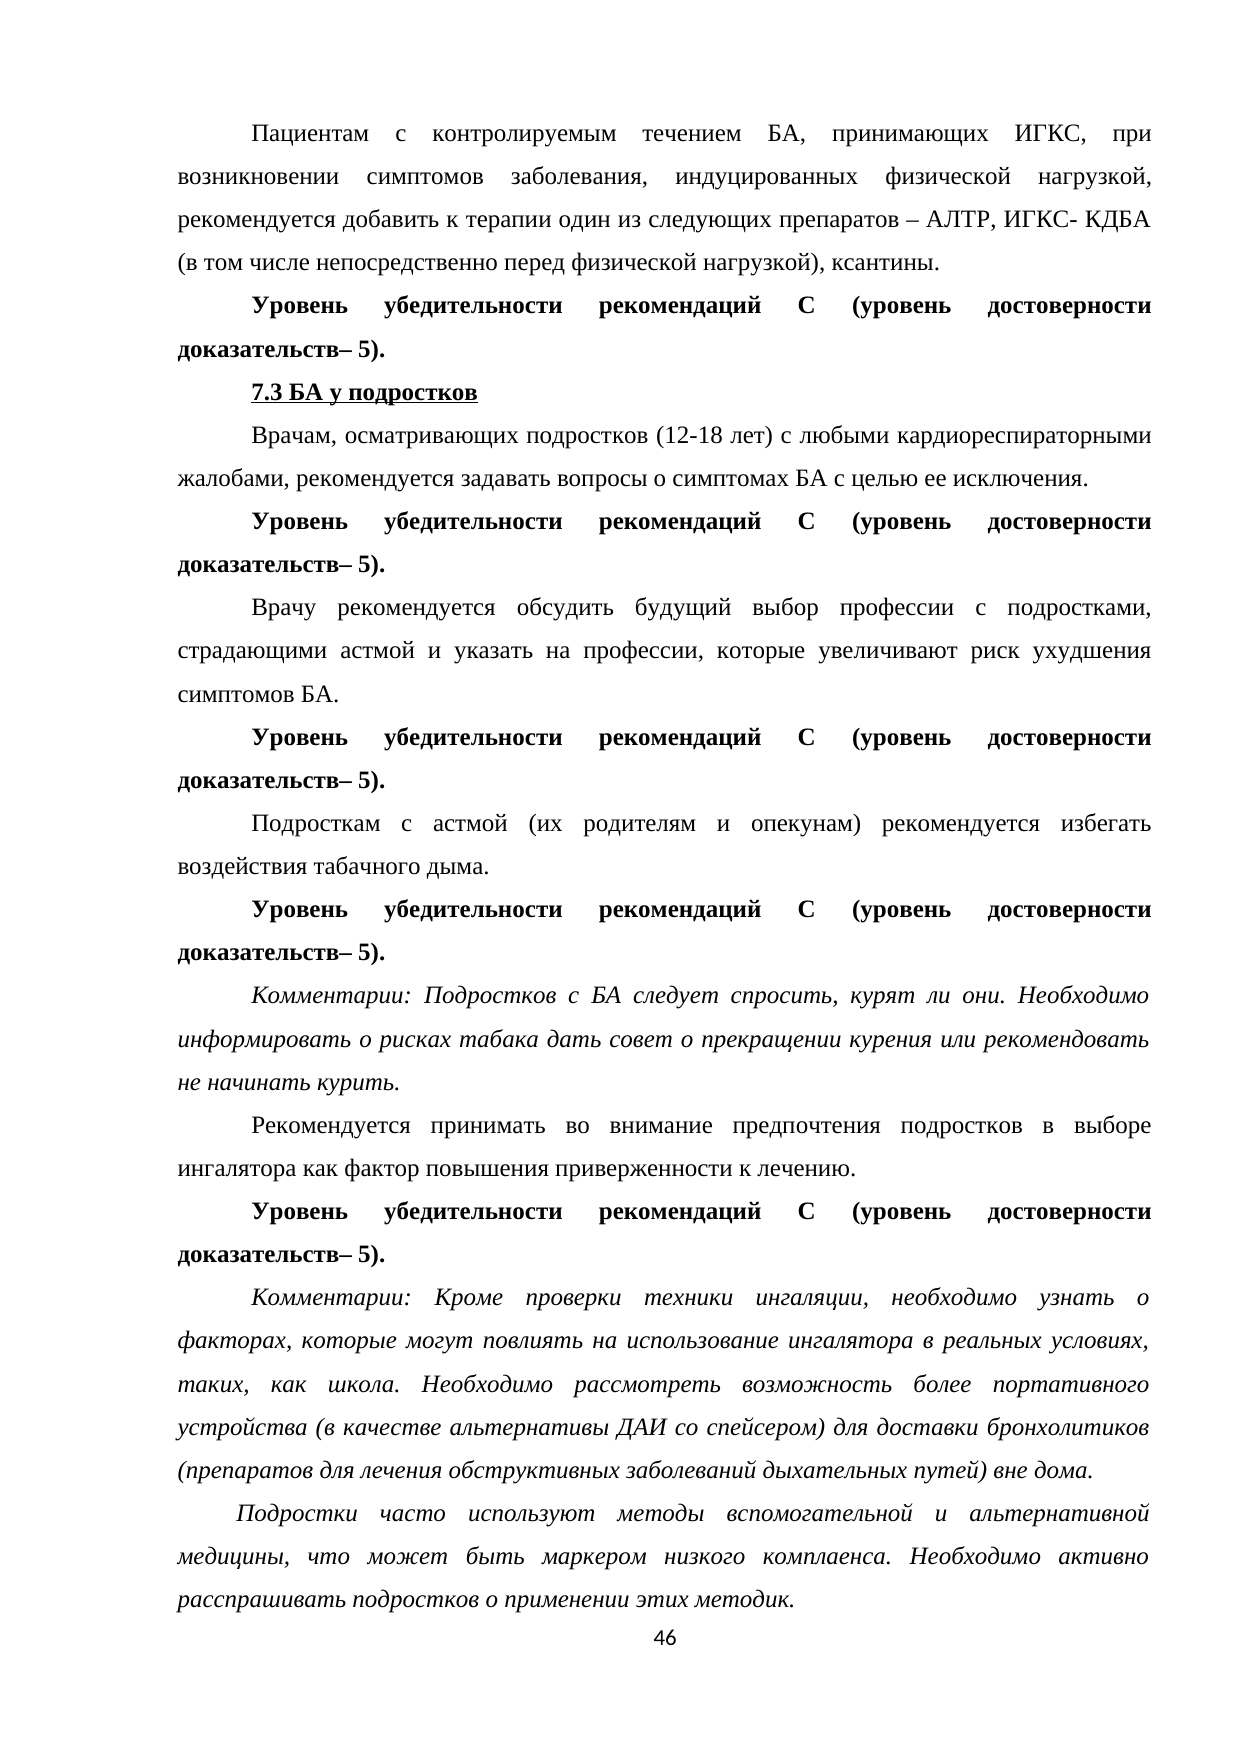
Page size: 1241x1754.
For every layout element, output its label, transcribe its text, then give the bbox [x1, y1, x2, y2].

subtitle 7.3 БА у подростков [177, 377, 1152, 406]
text Подростки часто используют методы вспомогательной и альтернативной медицины, что может быть маркером низкого комплаенса. Необходимо активно расспрашивать подростков о применении этих методик. [177, 1498, 1152, 1613]
text Пациентам с контролируемым течением БА, принимающих ИГКС, при возникновении симптомов заболевания, индуцированных физической нагрузкой, рекомендуется добавить к терапии один из следующих препаратов – АЛТР, ИГКС- КДБА (в том числе непосредственно перед физической нагрузкой), ксантины. [177, 118, 1152, 276]
text Врачу рекомендуется обсудить будущий выбор профессии с подростками, страдающими астмой и указать на профессии, которые увеличивают риск ухудшения симптомов БА. [177, 592, 1152, 707]
text Уровень убедительности рекомендаций С (уровень достоверности доказательств– 5). [177, 291, 1152, 362]
text Уровень убедительности рекомендаций С (уровень достоверности доказательств– 5). [177, 1196, 1152, 1268]
text Комментарии: Кроме проверки техники ингаляции, необходимо узнать о факторах, которые могут повлиять на использование ингалятора в реальных условиях, таких, как школа. Необходимо рассмотреть возможность более портативного устройства (в качестве альтернативы ДАИ со спейсером) для доставки бронхолитиков (препаратов для лечения обструктивных заболеваний дыхательных путей) вне дома. [177, 1282, 1152, 1484]
text Подросткам с астмой (их родителям и опекунам) рекомендуется избегать воздействия табачного дыма. [177, 808, 1152, 880]
text Уровень убедительности рекомендаций С (уровень достоверности доказательств– 5). [177, 894, 1152, 966]
text Комментарии: Подростков с БА следует спросить, курят ли они. Необходимо информировать о рисках табака дать совет о прекращении курения или рекомендовать не начинать курить. [177, 981, 1152, 1096]
text Рекомендуется принимать во внимание предпочтения подростков в выборе ингалятора как фактор повышения приверженности к лечению. [177, 1110, 1152, 1182]
text Уровень убедительности рекомендаций С (уровень достоверности доказательств– 5). [177, 506, 1152, 578]
text Врачам, осматривающих подростков (12-18 лет) с любыми кардиореспираторными жалобами, рекомендуется задавать вопросы о симптомах БА с целью ее исключения. [177, 420, 1152, 492]
text Уровень убедительности рекомендаций С (уровень достоверности доказательств– 5). [177, 722, 1152, 794]
